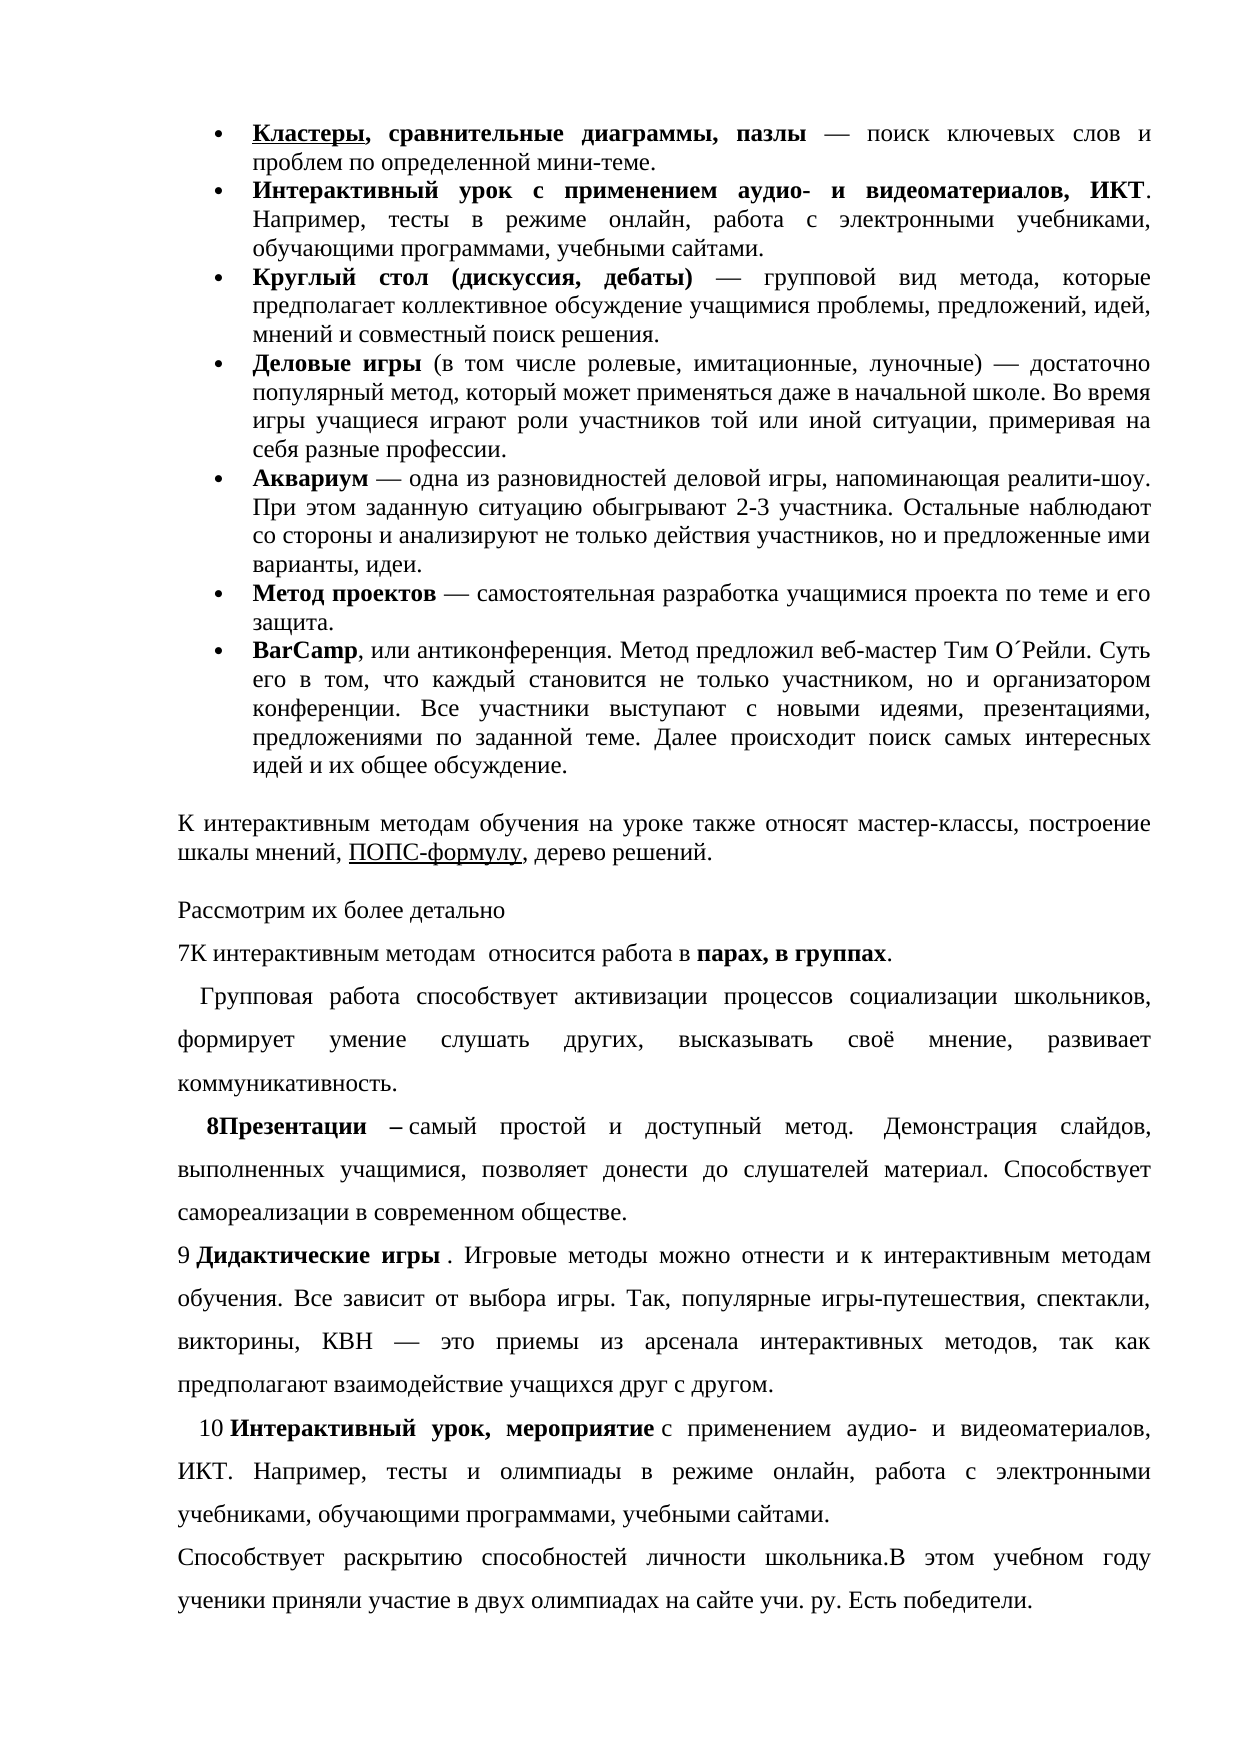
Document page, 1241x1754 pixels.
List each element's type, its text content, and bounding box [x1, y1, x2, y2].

list Деловые игры (в том числе ролевые, имитационные, луночные) — достаточно популярный метод, который может применяться даже в начальной школе. Во время игры учащиеся играют роли участников той или иной ситуации, примеривая на себя разные профессии. [215, 348, 1152, 463]
list Метод проектов — самостоятельная разработка учащимися проекта по теме и его защита. [215, 578, 1152, 636]
text Способствует раскрытию способностей личности школьника.В этом учебном году ученики приняли участие в двух олимпиадах на сайте учи. ру. Есть победители. [177, 1542, 1152, 1614]
list Аквариум — одна из разновидностей деловой игры, напоминающая реалити-шоу. При этом заданную ситуацию обыгрывают 2-3 участника. Остальные наблюдают со стороны и анализируют не только действия участников, но и предложенные ими варианты, идеи. [215, 463, 1152, 578]
text 7К интерактивным методам относится работа в парах, в группах. [177, 938, 1152, 967]
text К интерактивным методам обучения на уроке также относят мастер-классы, построение шкалы мнений, ПОПС-формулу, дерево решений. [177, 808, 1152, 866]
text 9 Дидактические игры . Игровые методы можно отнести и к интерактивным методам обучения. Все зависит от выбора игры. Так, популярные игры-путешествия, спектакли, викторины, КВН — это приемы из арсенала интерактивных методов, так как предполагают взаимодействие учащихся друг с другом. [177, 1240, 1152, 1398]
list BarCamp, или антиконференция. Метод предложил веб-мастер Тим О´Рейли. Суть его в том, что каждый становится не только участником, но и организатором конференции. Все участники выступают с новыми идеями, презентациями, предложениями по заданной теме. Далее происходит поиск самых интересных идей и их общее обсуждение. [215, 636, 1152, 779]
list Интерактивный урок с применением аудио- и видеоматериалов, ИКТ. Например, тесты в режиме онлайн, работа с электронными учебниками, обучающими программами, учебными сайтами. [215, 176, 1152, 262]
text Групповая работа способствует активизации процессов социализации школьников, формирует умение слушать других, высказывать своё мнение, развивает коммуникативность. [177, 981, 1152, 1096]
text Рассмотрим их более детально [177, 895, 1152, 924]
text 8Презентации – самый простой и доступный метод. Демонстрация слайдов, выполненных учащимися, позволяет донести до слушателей материал. Способствует самореализации в современном обществе. [177, 1111, 1152, 1226]
text 10 Интерактивный урок, мероприятие с применением аудио- и видеоматериалов, ИКТ. Например, тесты и олимпиады в режиме онлайн, работа с электронными учебниками, обучающими программами, учебными сайтами. [177, 1413, 1152, 1528]
list Круглый стол (дискуссия, дебаты) — групповой вид метода, которые предполагает коллективное обсуждение учащимися проблемы, предложений, идей, мнений и совместный поиск решения. [215, 262, 1152, 348]
list Кластеры, сравнительные диаграммы, пазлы — поиск ключевых слов и проблем по определенной мини-теме. [215, 118, 1152, 176]
